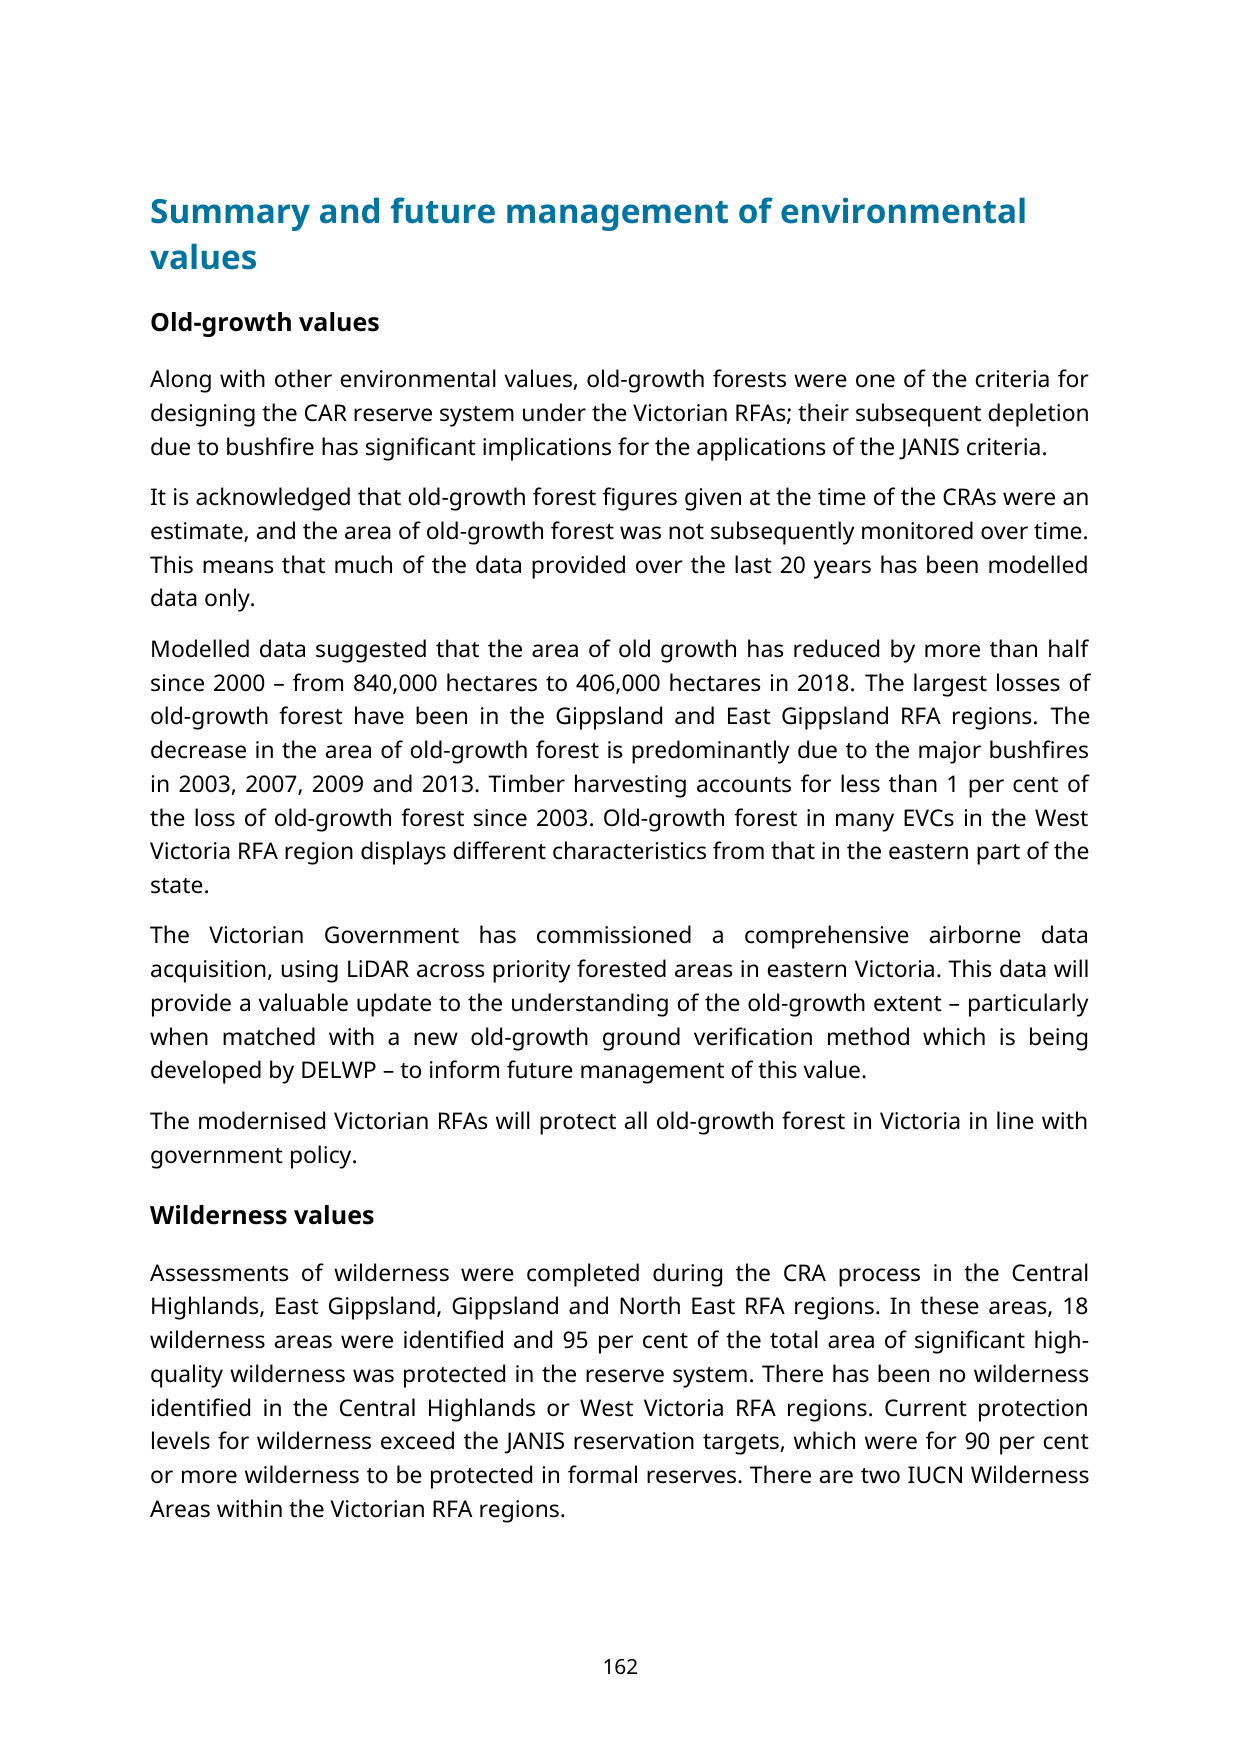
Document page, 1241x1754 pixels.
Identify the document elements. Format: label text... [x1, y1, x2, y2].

text Assessments of wilderness were completed during the CRA process in the Central Highlands, East Gippsland, Gippsland and North East RFA regions. In these areas, 18 wilderness areas were identified and 95 per cent of the total area of significant high-quality wilderness was protected in the reserve system. There has been no wilderness identified in the Central Highlands or West Victoria RFA regions. Current protection levels for wilderness exceed the JANIS reservation targets, which were for 90 per cent or more wilderness to be protected in formal reserves. There are two IUCN Wilderness Areas within the Victorian RFA regions. [150, 1256, 1090, 1524]
text Summary and future management of environmental values [150, 187, 1090, 279]
text Wilderness values [150, 1197, 1090, 1231]
text Modelled data suggested that the area of old growth has reduced by more than half since 2000 – from 840,000 hectares to 406,000 hectares in 2018. The largest losses of old-growth forest have been in the Gippsland and East Gippsland RFA regions. The decrease in the area of old-growth forest is predominantly due to the major bushfires in 2003, 2007, 2009 and 2013. Timber harvesting accounts for less than 1 per cent of the loss of old-growth forest since 2003. Old-growth forest in many EVCs in the West Victoria RFA region displays different characteristics from that in the eastern part of the state. [150, 633, 1090, 900]
text The modernised Victorian RFAs will protect all old-growth forest in Victoria in line with government policy. [150, 1105, 1090, 1170]
text Along with other environmental values, old-growth forests were one of the criteria for designing the CAR reserve system under the Victorian RFAs; their subsequent depletion due to bushfire has significant implications for the applications of the JANIS criteria. [150, 363, 1090, 462]
text The Victorian Government has commissioned a comprehensive airborne data acquisition, using LiDAR across priority forested areas in eastern Victoria. This data will provide a valuable update to the understanding of the old-growth extent – particularly when matched with a new old-growth ground verification method which is being developed by DELWP – to inform future management of this value. [150, 919, 1090, 1086]
text Old-growth values [150, 304, 1090, 338]
text It is acknowledged that old-growth forest figures given at the time of the CRAs were an estimate, and the area of old-growth forest was not subsequently monitored over time. This means that much of the data provided over the last 20 years has been modelled data only. [150, 481, 1090, 614]
